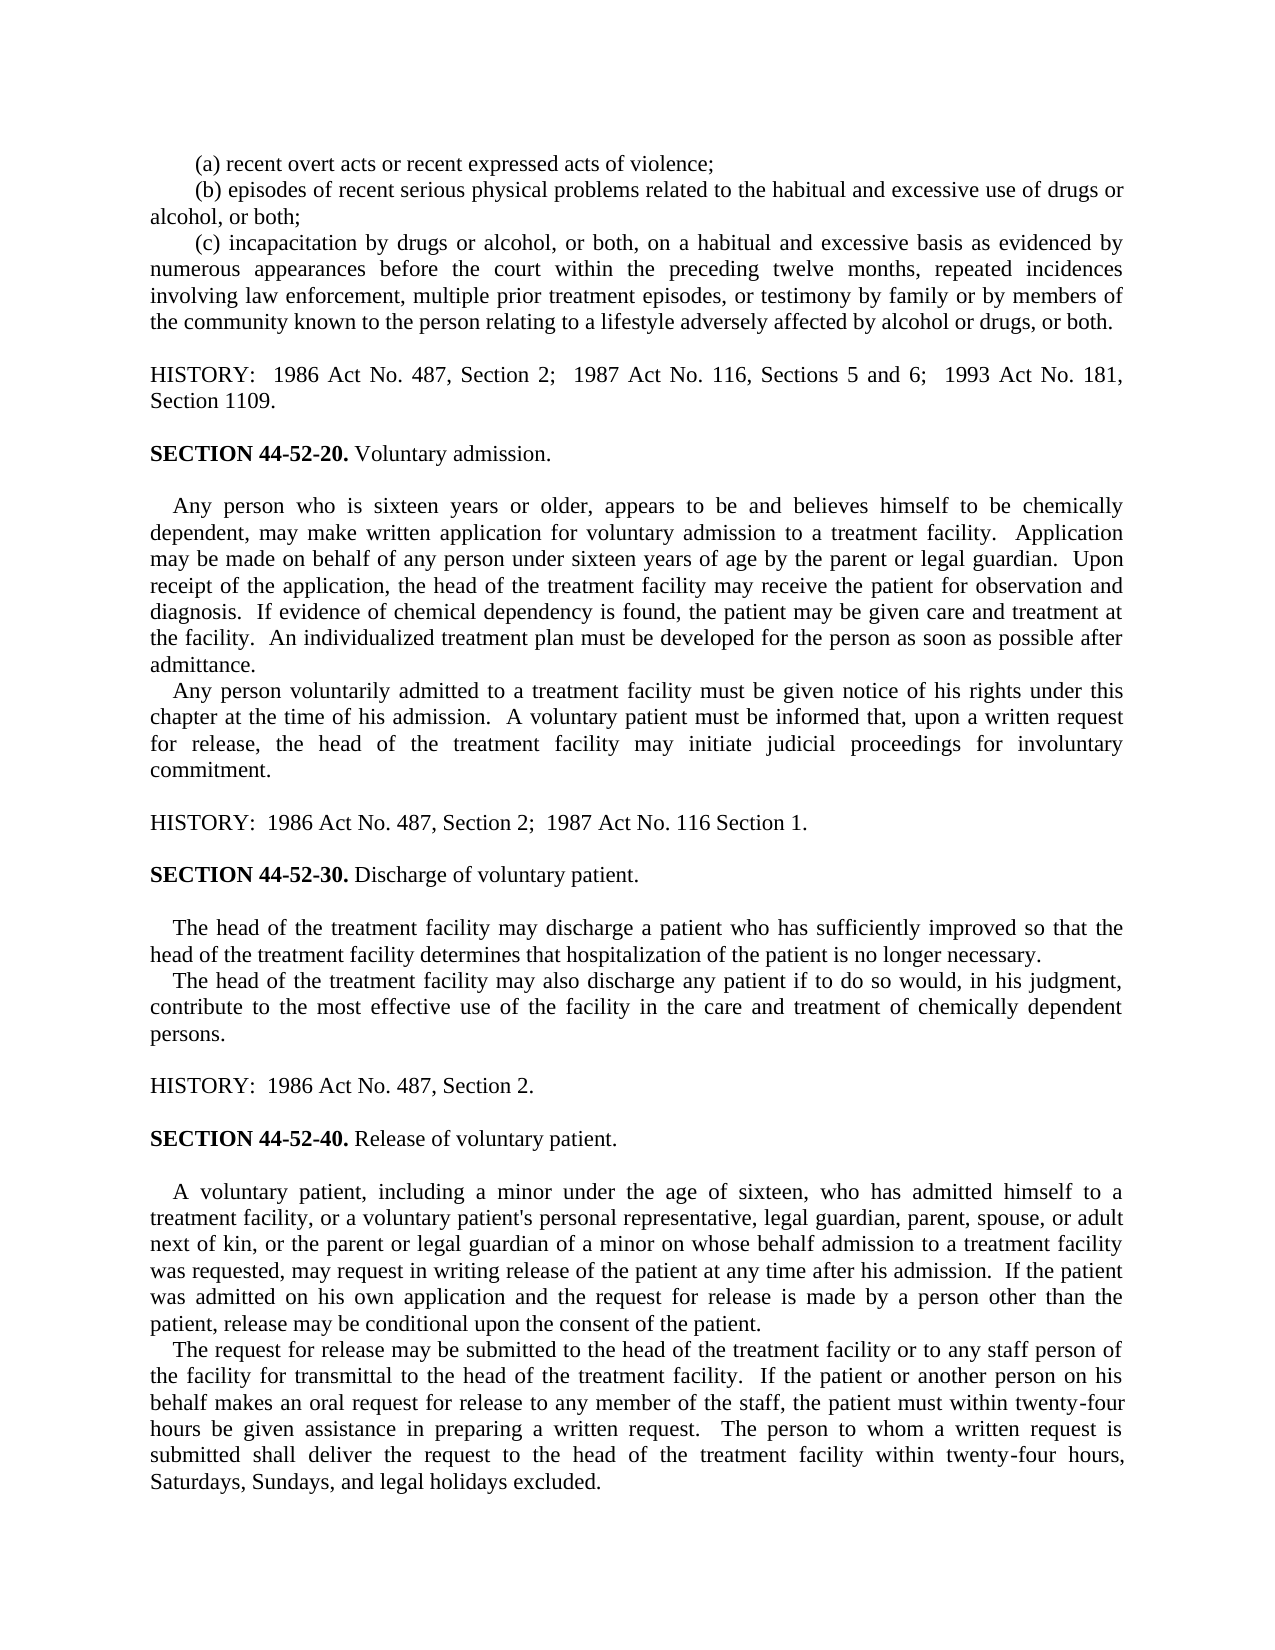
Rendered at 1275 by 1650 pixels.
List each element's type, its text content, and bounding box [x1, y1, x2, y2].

text SECTION 44-52-30. Discharge of voluntary patient. [150, 862, 1125, 888]
text Any person who is sixteen years or older, appears to be and believes himself to be chemically dependent, may make written application for voluntary admission to a treatment facility. Application may be made on behalf of any person under sixteen years of age by the parent or legal guardian. Upon receipt of the application, the head of the treatment facility may receive the patient for observation and diagnosis. If evidence of chemical dependency is found, the patient may be given care and treatment at the facility. An individualized treatment plan must be developed for the person as soon as possible after admittance. [150, 493, 1125, 677]
text (b) episodes of recent serious physical problems related to the habitual and excessive use of drugs or alcohol, or both; [150, 176, 1125, 229]
text HISTORY: 1986 Act No. 487, Section 2; 1987 Act No. 116 Section 1. [150, 809, 1125, 835]
text Any person voluntarily admitted to a treatment facility must be given notice of his rights under this chapter at the time of his admission. A voluntary patient must be informed that, upon a written request for release, the head of the treatment facility may initiate judicial proceedings for involuntary commitment. [150, 677, 1125, 782]
text A voluntary patient, including a minor under the age of sixteen, who has admitted himself to a treatment facility, or a voluntary patient's personal representative, legal guardian, parent, spouse, or adult next of kin, or the parent or legal guardian of a minor on whose behalf admission to a treatment facility was requested, may request in writing release of the patient at any time after his admission. If the patient was admitted on his own application and the request for release is made by a person other than the patient, release may be conditional upon the consent of the patient. [150, 1178, 1125, 1336]
text SECTION 44-52-40. Release of voluntary patient. [150, 1125, 1125, 1151]
text (a) recent overt acts or recent expressed acts of violence; [150, 150, 1125, 176]
text HISTORY: 1986 Act No. 487, Section 2. [150, 1072, 1125, 1099]
text (c) incapacitation by drugs or alcohol, or both, on a habitual and excessive basis as evidenced by numerous appearances before the court within the preceding twelve months, repeated incidences involving law enforcement, multiple prior treatment episodes, or testimony by family or by members of the community known to the person relating to a lifestyle adversely affected by alcohol or drugs, or both. [150, 229, 1125, 334]
text The head of the treatment facility may also discharge any patient if to do so would, in his judgment, contribute to the most effective use of the facility in the care and treatment of chemically dependent persons. [150, 967, 1125, 1046]
text The head of the treatment facility may discharge a patient who has sufficiently improved so that the head of the treatment facility determines that hospitalization of the patient is no longer necessary. [150, 914, 1125, 967]
text SECTION 44-52-20. Voluntary admission. [150, 440, 1125, 466]
text HISTORY: 1986 Act No. 487, Section 2; 1987 Act No. 116, Sections 5 and 6; 1993 Act No. 181, Section 1109. [150, 361, 1125, 413]
text The request for release may be submitted to the head of the treatment facility or to any staff person of the facility for transmittal to the head of the treatment facility. If the patient or another person on his behalf makes an oral request for release to any member of the staff, the patient must within twenty-four hours be given assistance in preparing a written request. The person to whom a written request is submitted shall deliver the request to the head of the treatment facility within twenty-four hours, Saturdays, Sundays, and legal holidays excluded. [150, 1336, 1125, 1494]
